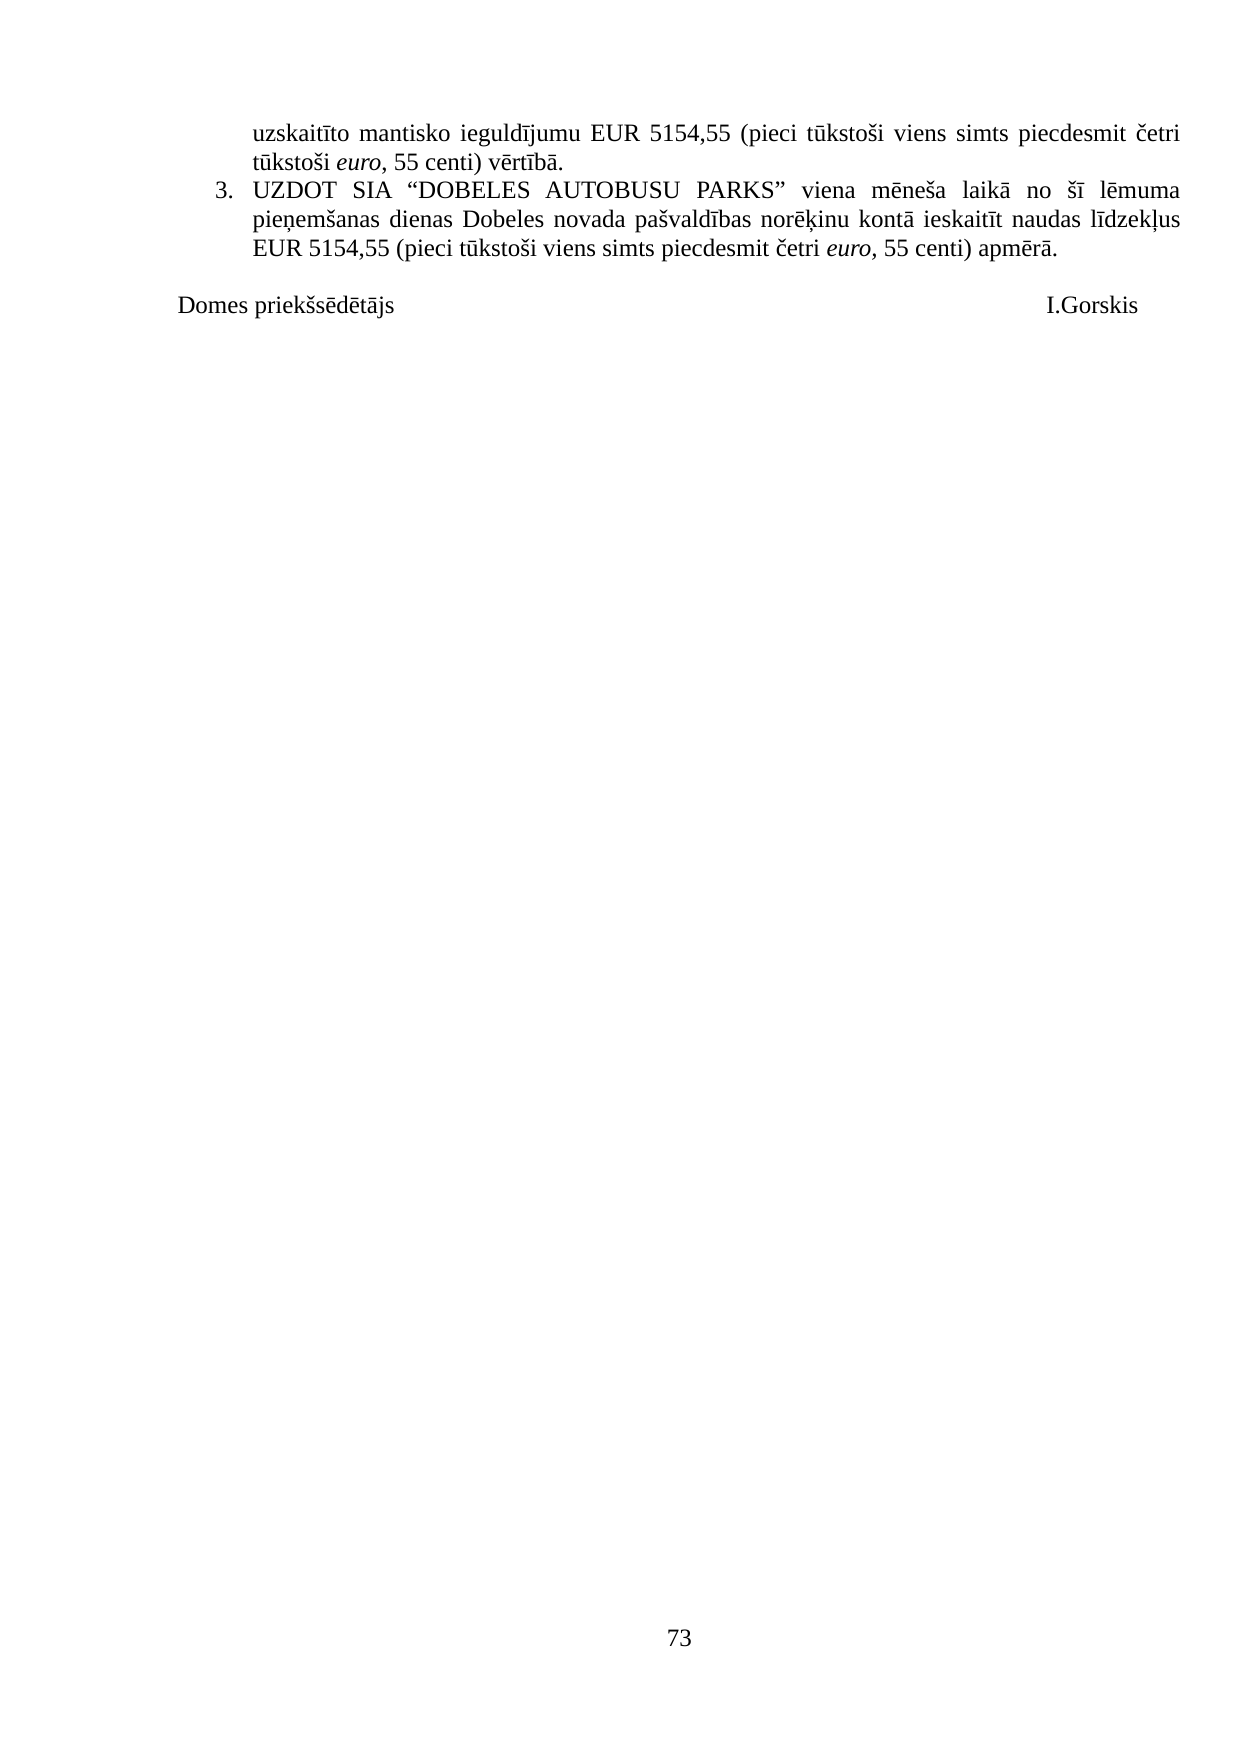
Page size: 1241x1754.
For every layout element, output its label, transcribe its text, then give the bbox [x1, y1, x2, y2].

list UZDOT SIA “DOBELES AUTOBUSU PARKS” viena mēneša laikā no šī lēmuma pieņemšanas dienas Dobeles novada pašvaldības norēķinu kontā ieskaitīt naudas līdzekļus EUR 5154,55 (pieci tūkstoši viens simts piecdesmit četri euro, 55 centi) apmērā. [215, 176, 1181, 262]
text Domes priekšsēdētājs I.Gorskis [177, 291, 1181, 319]
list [215, 118, 1181, 176]
